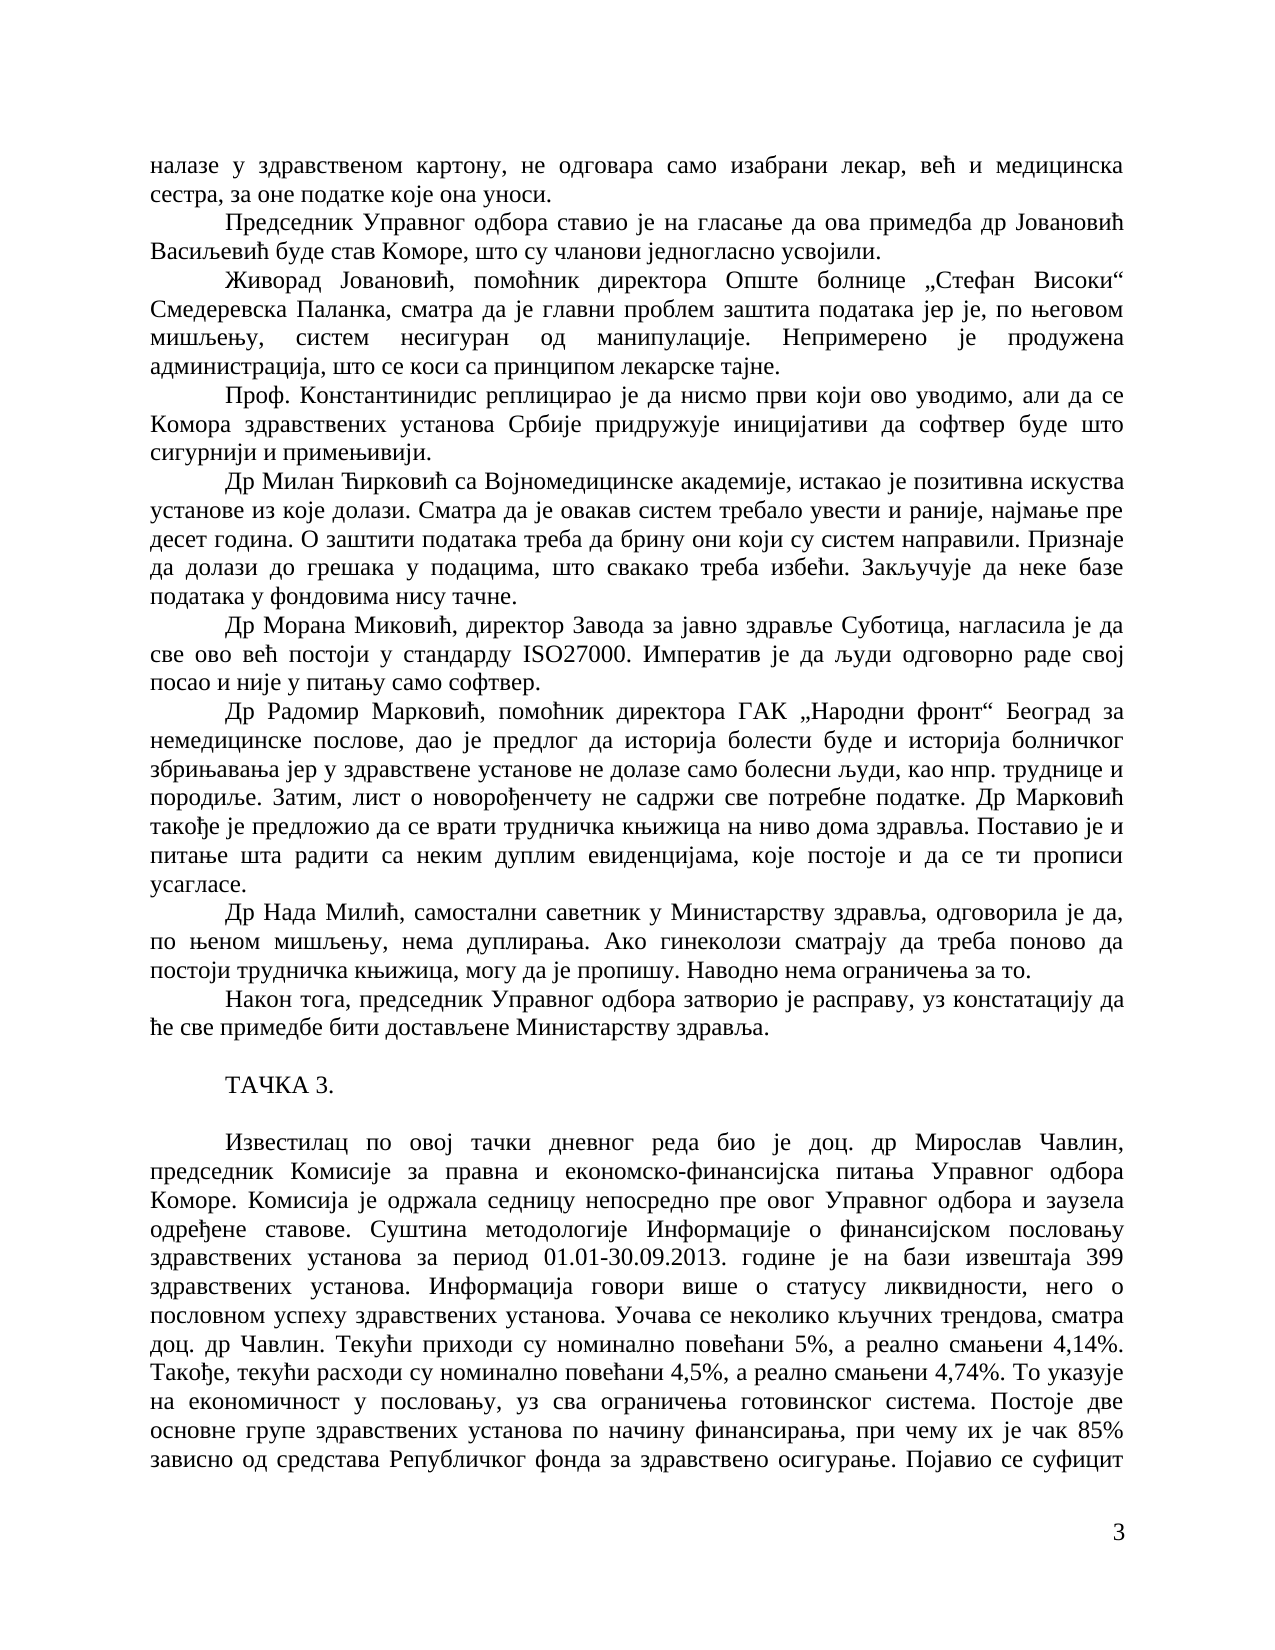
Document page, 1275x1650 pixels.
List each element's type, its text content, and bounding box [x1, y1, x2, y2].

text Др Морана Миковић, директор Завода за јавно здравље Суботица, нагласила је да све ово већ постоји у стандарду ISO27000. Императив је да људи одговорно раде свој посао и није у питању само софтвер. [150, 610, 1125, 696]
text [150, 1127, 1125, 1472]
text Проф. Константинидис реплицирао је да нисмо први који ово уводимо, али да се Комора здравствених установа Србије придружује иницијативи да софтвер буде што сигурнији и примењивији. [150, 380, 1125, 466]
text ТАЧКА 3. [150, 1070, 1125, 1099]
text Живорад Јовановић, помоћник директора Опште болнице „Стефан Високи“ Смедеревска Паланка, сматра да је главни проблем заштита података јер је, по његовом мишљењу, систем несигуран од манипулације. Непримерено је продужена администрација, што се коси са принципом лекарске тајне. [150, 265, 1125, 380]
text Др Милан Ћирковић са Војномедицинске академије, истакао је позитивна искуства установе из које долази. Сматра да је овакав систем требало увести и раније, најмање пре десет година. О заштити података треба да брину они који су систем направили. Признаје да долази до грешака у подацима, што свакако треба избећи. Закључује да неке базе података у фондовима нису тачне. [150, 466, 1125, 610]
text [150, 150, 1125, 207]
text Председник Управног одбора ставио је на гласање да ова примедба др Јовановић Васиљевић буде став Коморе, што су чланови једногласно усвојили. [150, 207, 1125, 265]
text Др Нада Милић, самостални саветник у Министарству здравља, одговорила је да, по њеном мишљењу, нема дуплирања. Ако гинеколози сматрају да треба поново да постоји трудничка књижица, могу да је пропишу. Наводно нема ограничења за то. [150, 897, 1125, 984]
text Др Радомир Марковић, помоћник директора ГАК „Народни фронт“ Београд за немедицинске послове, дао је предлог да историја болести буде и историја болничког збрињавања јер у здравствене установе не долазе само болесни људи, као нпр. труднице и породиље. Затим, лист о новорођенчету не садржи све потребне податке. Др Марковић такође је предложио да се врати трудничка књижица на ниво дома здравља. Поставио је и питање шта радити са неким дуплим евиденцијама, које постоје и да се ти прописи усагласе. [150, 696, 1125, 897]
text Након тога, председник Управног одбора затворио је расправу, уз констатацију да ће све примедбе бити достављене Министарству здравља. [150, 984, 1125, 1041]
